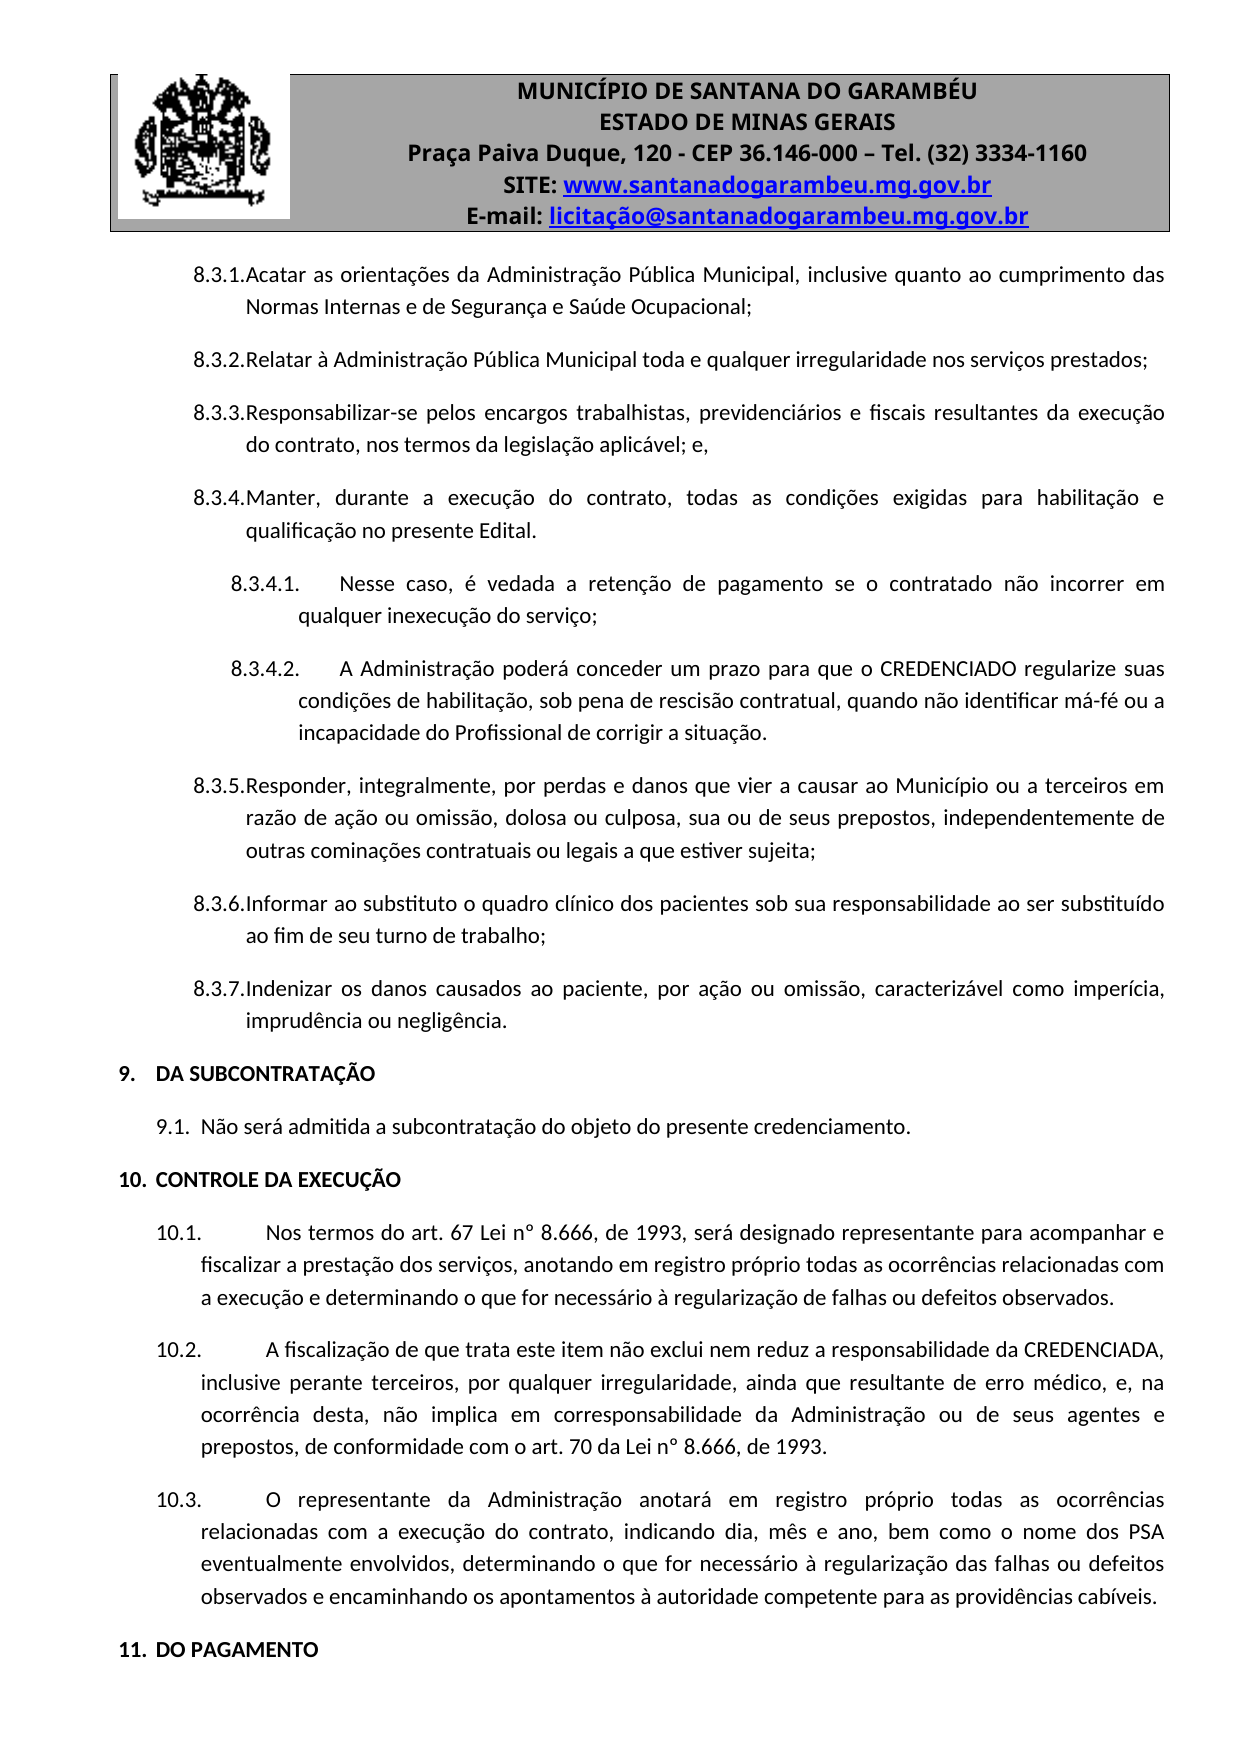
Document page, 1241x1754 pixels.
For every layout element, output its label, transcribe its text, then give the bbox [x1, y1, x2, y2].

list Nos termos do art. 67 Lei nº 8.666, de 1993, será designado representante para acompanhar e fiscalizar a prestação dos serviços, anotando em registro próprio todas as ocorrências relacionadas com a execução e determinando o que for necessário à regularização de falhas ou defeitos observados. [156, 1218, 1167, 1311]
list O representante da Administração anotará em registro próprio todas as ocorrências relacionadas com a execução do contrato, indicando dia, mês e ano, bem como o nome dos PSA eventualmente envolvidos, determinando o que for necessário à regularização das falhas ou defeitos observados e encaminhando os apontamentos à autoridade competente para as providências cabíveis. [156, 1485, 1167, 1610]
picture [118, 74, 290, 219]
list Nesse caso, é vedada a retenção de pagamento se o contratado não incorrer em qualquer inexecução do serviço; [231, 569, 1167, 629]
list Acatar as orientações da Administração Pública Municipal, inclusive quanto ao cumprimento das Normas Internas e de Segurança e Saúde Ocupacional; [193, 260, 1167, 320]
list Manter, durante a execução do contrato, todas as condições exigidas para habilitação e qualificação no presente Edital. [193, 483, 1167, 544]
list CONTROLE DA EXECUÇÃO [118, 1165, 1167, 1193]
list Relatar à Administração Pública Municipal toda e qualquer irregularidade nos serviços prestados; [193, 345, 1167, 373]
list Responder, integralmente, por perdas e danos que vier a causar ao Município ou a terceiros em razão de ação ou omissão, dolosa ou culposa, sua ou de seus prepostos, independentemente de outras cominações contratuais ou legais a que estiver sujeita; [193, 771, 1167, 864]
list A Administração poderá conceder um prazo para que o CREDENCIADO regularize suas condições de habilitação, sob pena de rescisão contratual, quando não identificar má-fé ou a incapacidade do Profissional de corrigir a situação. [231, 654, 1167, 746]
list Informar ao substituto o quadro clínico dos pacientes sob sua responsabilidade ao ser substituído ao fim de seu turno de trabalho; [193, 889, 1167, 949]
list DO PAGAMENTO [118, 1635, 1167, 1663]
list Responsabilizar-se pelos encargos trabalhistas, previdenciários e fiscais resultantes da execução do contrato, nos termos da legislação aplicável; e, [193, 398, 1167, 458]
list DA SUBCONTRATAÇÃO [118, 1059, 1167, 1087]
list Não será admitida a subcontratação do objeto do presente credenciamento. [156, 1112, 1167, 1140]
list Indenizar os danos causados ao paciente, por ação ou omissão, caracterizável como imperícia, imprudência ou negligência. [193, 974, 1167, 1034]
list A fiscalização de que trata este item não exclui nem reduz a responsabilidade da CREDENCIADA, inclusive perante terceiros, por qualquer irregularidade, ainda que resultante de erro médico, e, na ocorrência desta, não implica em corresponsabilidade da Administração ou de seus agentes e prepostos, de conformidade com o art. 70 da Lei nº 8.666, de 1993. [156, 1336, 1167, 1460]
